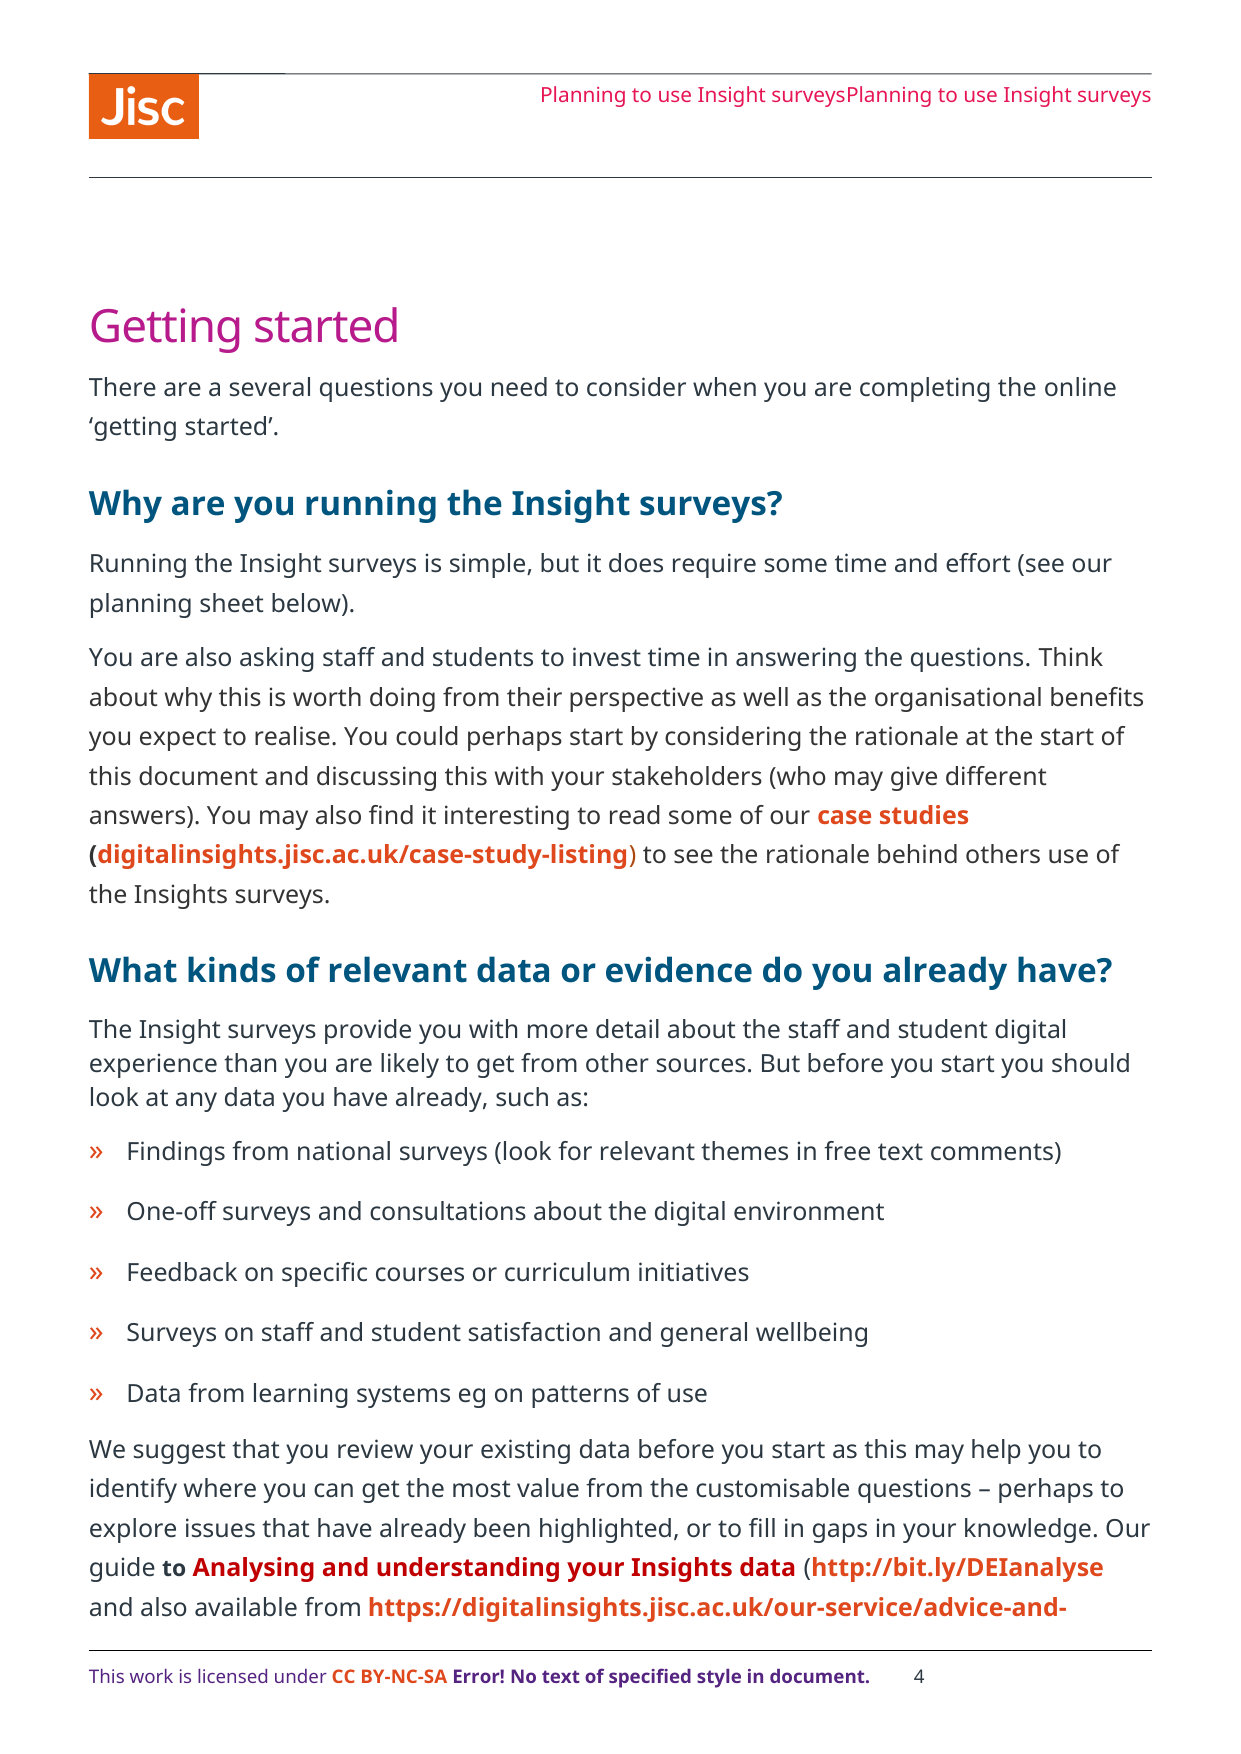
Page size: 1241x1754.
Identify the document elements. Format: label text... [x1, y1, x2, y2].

subtitle Why are you running the Insight surveys? [89, 479, 1152, 525]
list One-off surveys and consultations about the digital environment [89, 1189, 1152, 1229]
subtitle What kinds of relevant data or evidence do you already have? [89, 947, 1152, 993]
subtitle Getting started [89, 295, 1152, 354]
picture [88, 74, 199, 139]
list Surveys on staff and student satisfaction and general wellbeing [89, 1310, 1152, 1350]
list Data from learning systems eg on patterns of use [89, 1371, 1152, 1411]
list Feedback on specific courses or curriculum initiatives [89, 1250, 1152, 1289]
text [89, 1431, 1152, 1623]
list Findings from national surveys (look for relevant themes in free text comments) [89, 1129, 1152, 1168]
text You are also asking staff and students to invest time in answering the questions. Think about why this is worth doing from their perspective as well as the organisational benefits you expect to realise. You could perhaps start by considering the rationale at the start of this document and discussing this with your stakeholders (who may give different answers). You may also find it interesting to read some of our case studies (digitalinsights.jisc.ac.uk/case-study-listing) to see the rationale behind others use of the Insights surveys. [89, 640, 1152, 911]
text Running the Insight surveys is simple, but it does require some time and effort (see our planning sheet below). [89, 546, 1152, 620]
text There are a several questions you need to consider when you are completing the online ‘getting started’. [89, 369, 1152, 443]
text The Insight surveys provide you with more detail about the staff and student digital experience than you are likely to get from other sources. But before you start you should look at any data you have already, such as: [89, 1012, 1152, 1114]
